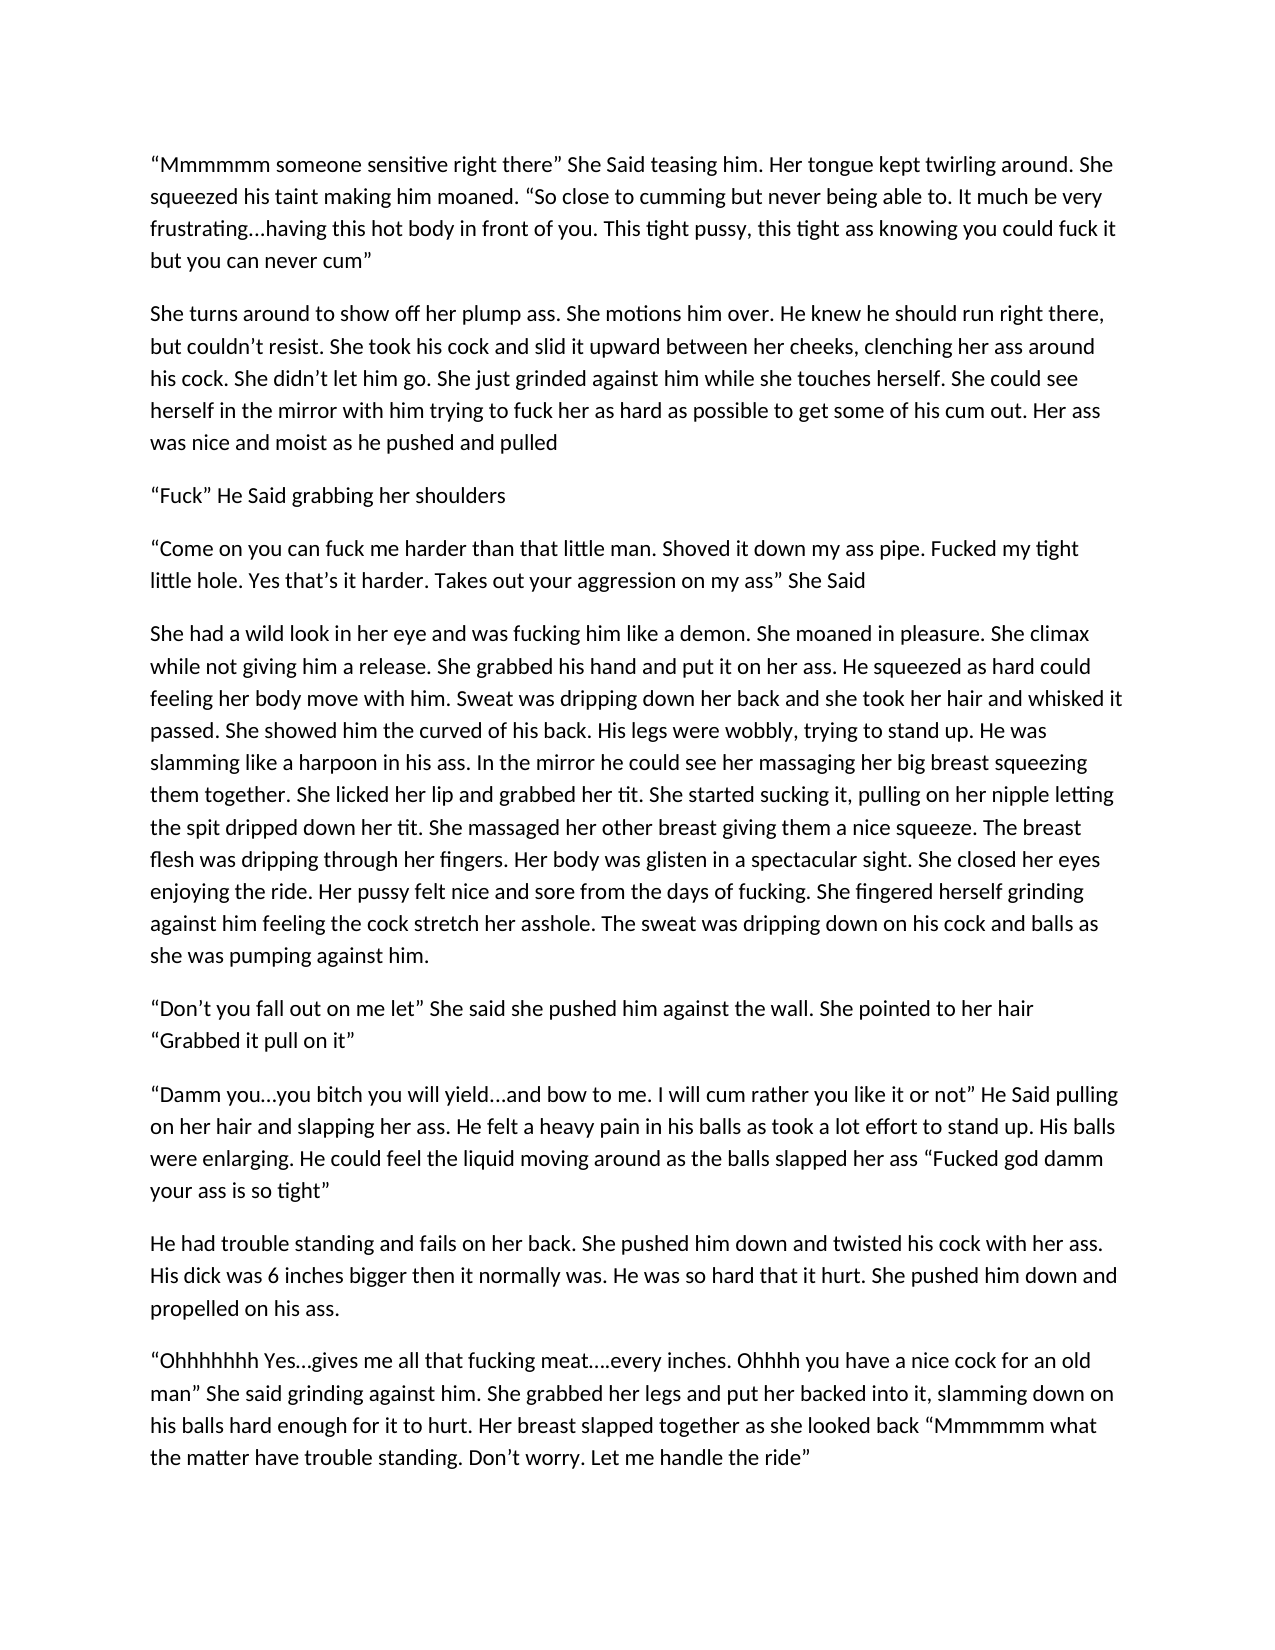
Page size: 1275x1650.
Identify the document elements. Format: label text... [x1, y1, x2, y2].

text “Come on you can fuck me harder than that little man. Shoved it down my ass pipe. Fucked my tight little hole. Yes that’s it harder. Takes out your aggression on my ass” She Said [150, 534, 1125, 594]
text “Damm you…you bitch you will yield...and bow to me. I will cum rather you like it or not” He Said pulling on her hair and slapping her ass. He felt a heavy pain in his balls as took a lot effort to stand up. His balls were enlarging. He could feel the liquid moving around as the balls slapped her ass “Fucked god damm your ass is so tight” [150, 1080, 1125, 1204]
text She had a wild look in her eye and was fucking him like a demon. She moaned in pleasure. She climax while not giving him a release. She grabbed his hand and put it on her ass. He squeezed as hard could feeling her body move with him. Sweat was dripping down her back and she took her hair and whisked it passed. She showed him the curved of his back. His legs were wobbly, trying to stand up. He was slamming like a harpoon in his ass. In the mirror he could see her massaging her big breast squeezing them together. She licked her lip and grabbed her tit. She started sucking it, pulling on her nipple letting the spit dripped down her tit. She massaged her other breast giving them a nice squeeze. The breast flesh was dripping through her fingers. Her body was glisten in a spectacular sight. She closed her eyes enjoying the ride. Her pussy felt nice and sore from the days of fucking. She fingered herself grinding against him feeling the cock stretch her asshole. The sweat was dripping down on his cock and balls as she was pumping against him. [150, 619, 1125, 969]
text “Don’t you fall out on me let” She said she pushed him against the wall. She pointed to her hair “Grabbed it pull on it” [150, 994, 1125, 1055]
text She turns around to show off her plump ass. She motions him over. He knew he should run right there, but couldn’t resist. She took his cock and slid it upward between her cheeks, clenching her ass around his cock. She didn’t let him go. She just grinded against him while she touches herself. She could see herself in the mirror with him trying to fuck her as hard as possible to get some of his cum out. Her ass was nice and moist as he pushed and pulled [150, 299, 1125, 456]
text “Fuck” He Said grabbing her shoulders [150, 481, 1125, 509]
text He had trouble standing and fails on her back. She pushed him down and twisted his cock with her ass. His dick was 6 inches bigger then it normally was. He was so hard that it hurt. She pushed him down and propelled on his ass. [150, 1229, 1125, 1322]
text “Ohhhhhhh Yes…gives me all that fucking meat….every inches. Ohhhh you have a nice cock for an old man” She said grinding against him. She grabbed her legs and put her backed into it, slamming down on his balls hard enough for it to hurt. Her breast slapped together as she looked back “Mmmmmm what the matter have trouble standing. Don’t worry. Let me handle the ride” [150, 1347, 1125, 1471]
text “Mmmmmm someone sensitive right there” She Said teasing him. Her tongue kept twirling around. She squeezed his taint making him moaned. “So close to cumming but never being able to. It much be very frustrating...having this hot body in front of you. This tight pussy, this tight ass knowing you could fuck it but you can never cum” [150, 150, 1125, 274]
